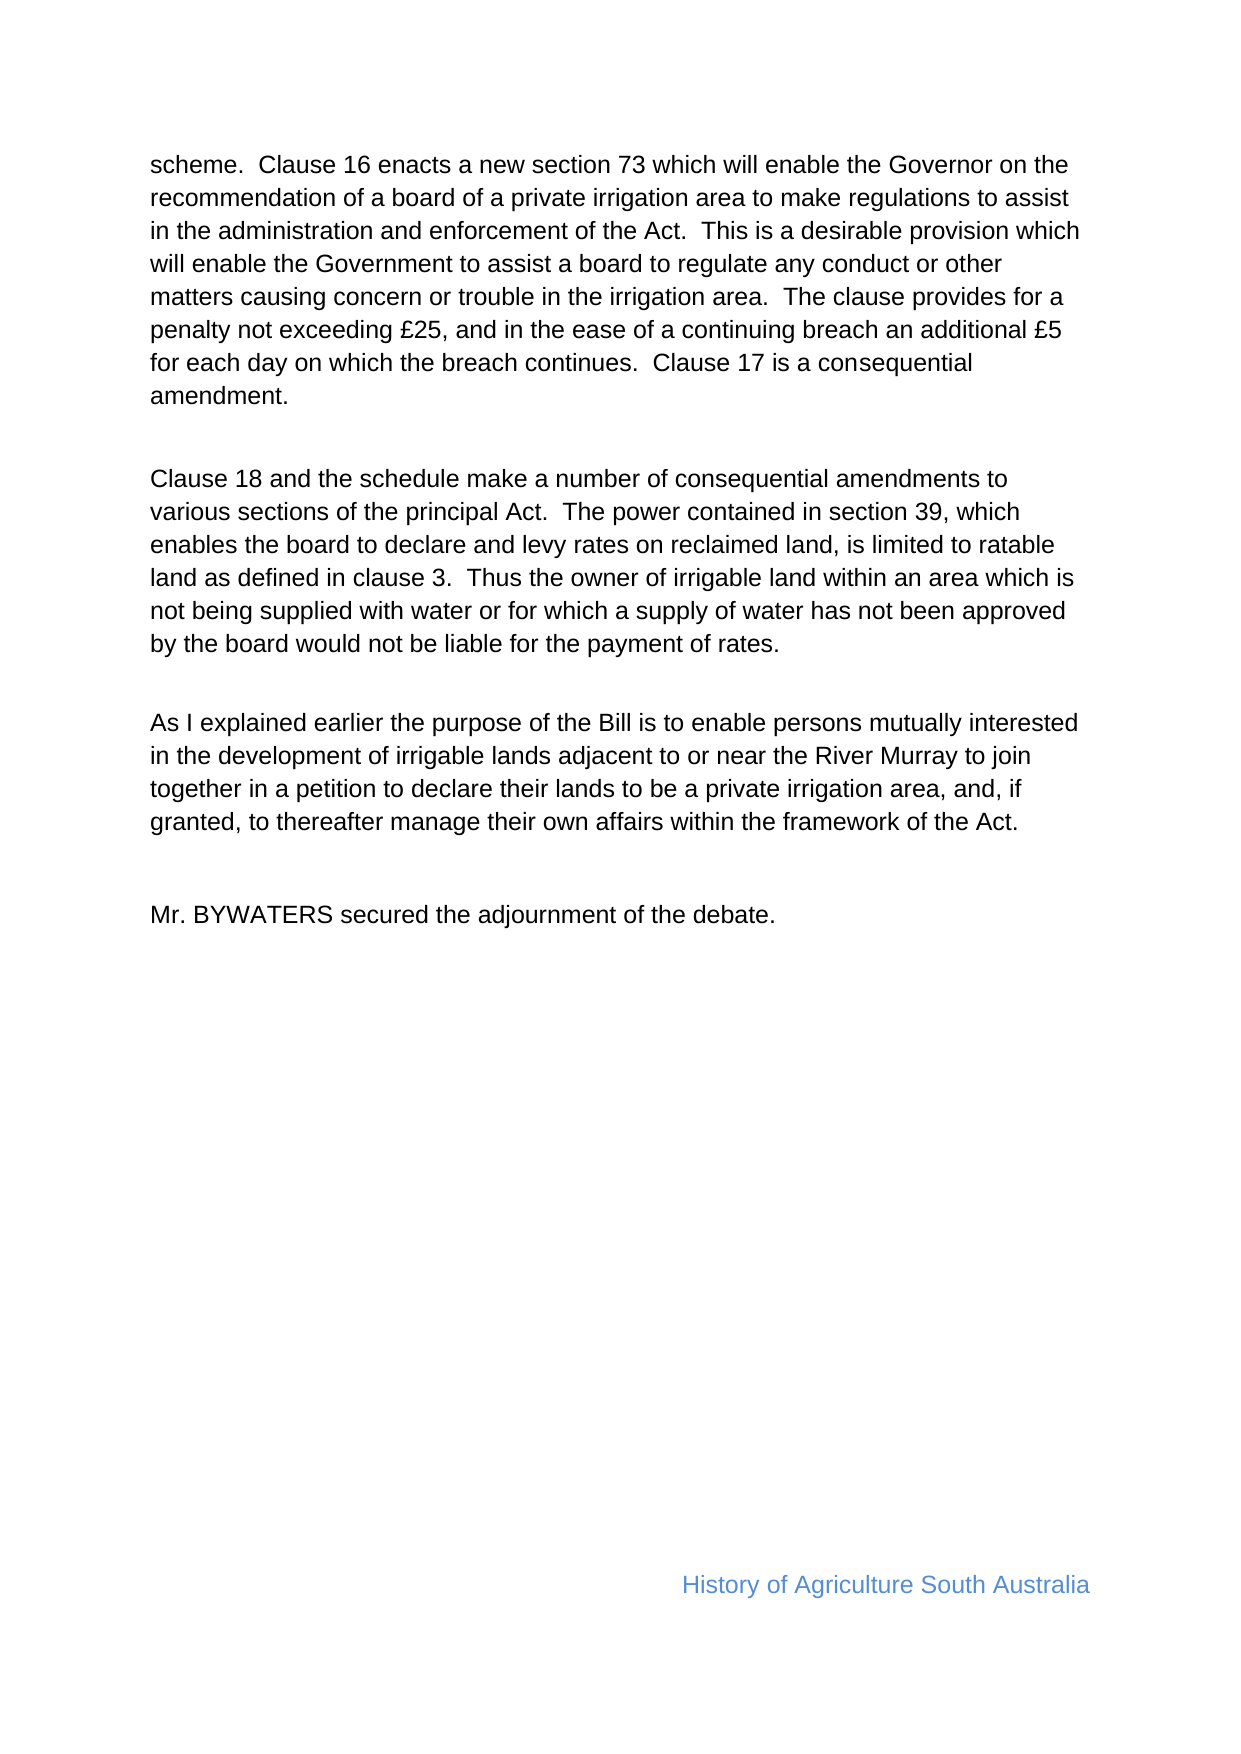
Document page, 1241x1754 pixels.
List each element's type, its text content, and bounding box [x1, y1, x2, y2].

text Clause 18 and the schedule make a number of consequential amendments to various sections of the principal Act. The power contained in section 39, which enables the board to declare and levy rates on reclaimed land, is limited to ratable land as defined in clause 3. Thus the owner of irrigable land within an area which is not being supplied with water or for which a supply of water has not been approved by the board would not be liable for the payment of rates. [150, 464, 1086, 658]
text As I explained earlier the purpose of the Bill is to enable persons mutually interested in the development of irrigable lands adjacent to or near the River Murray to join together in a petition to declare their lands to be a private irrigation area, and, if granted, to thereafter manage their own affairs within the framework of the Act. [150, 708, 1086, 836]
text Mr. BYWATERS secured the adjournment of the debate. [150, 900, 1086, 929]
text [150, 150, 1090, 410]
